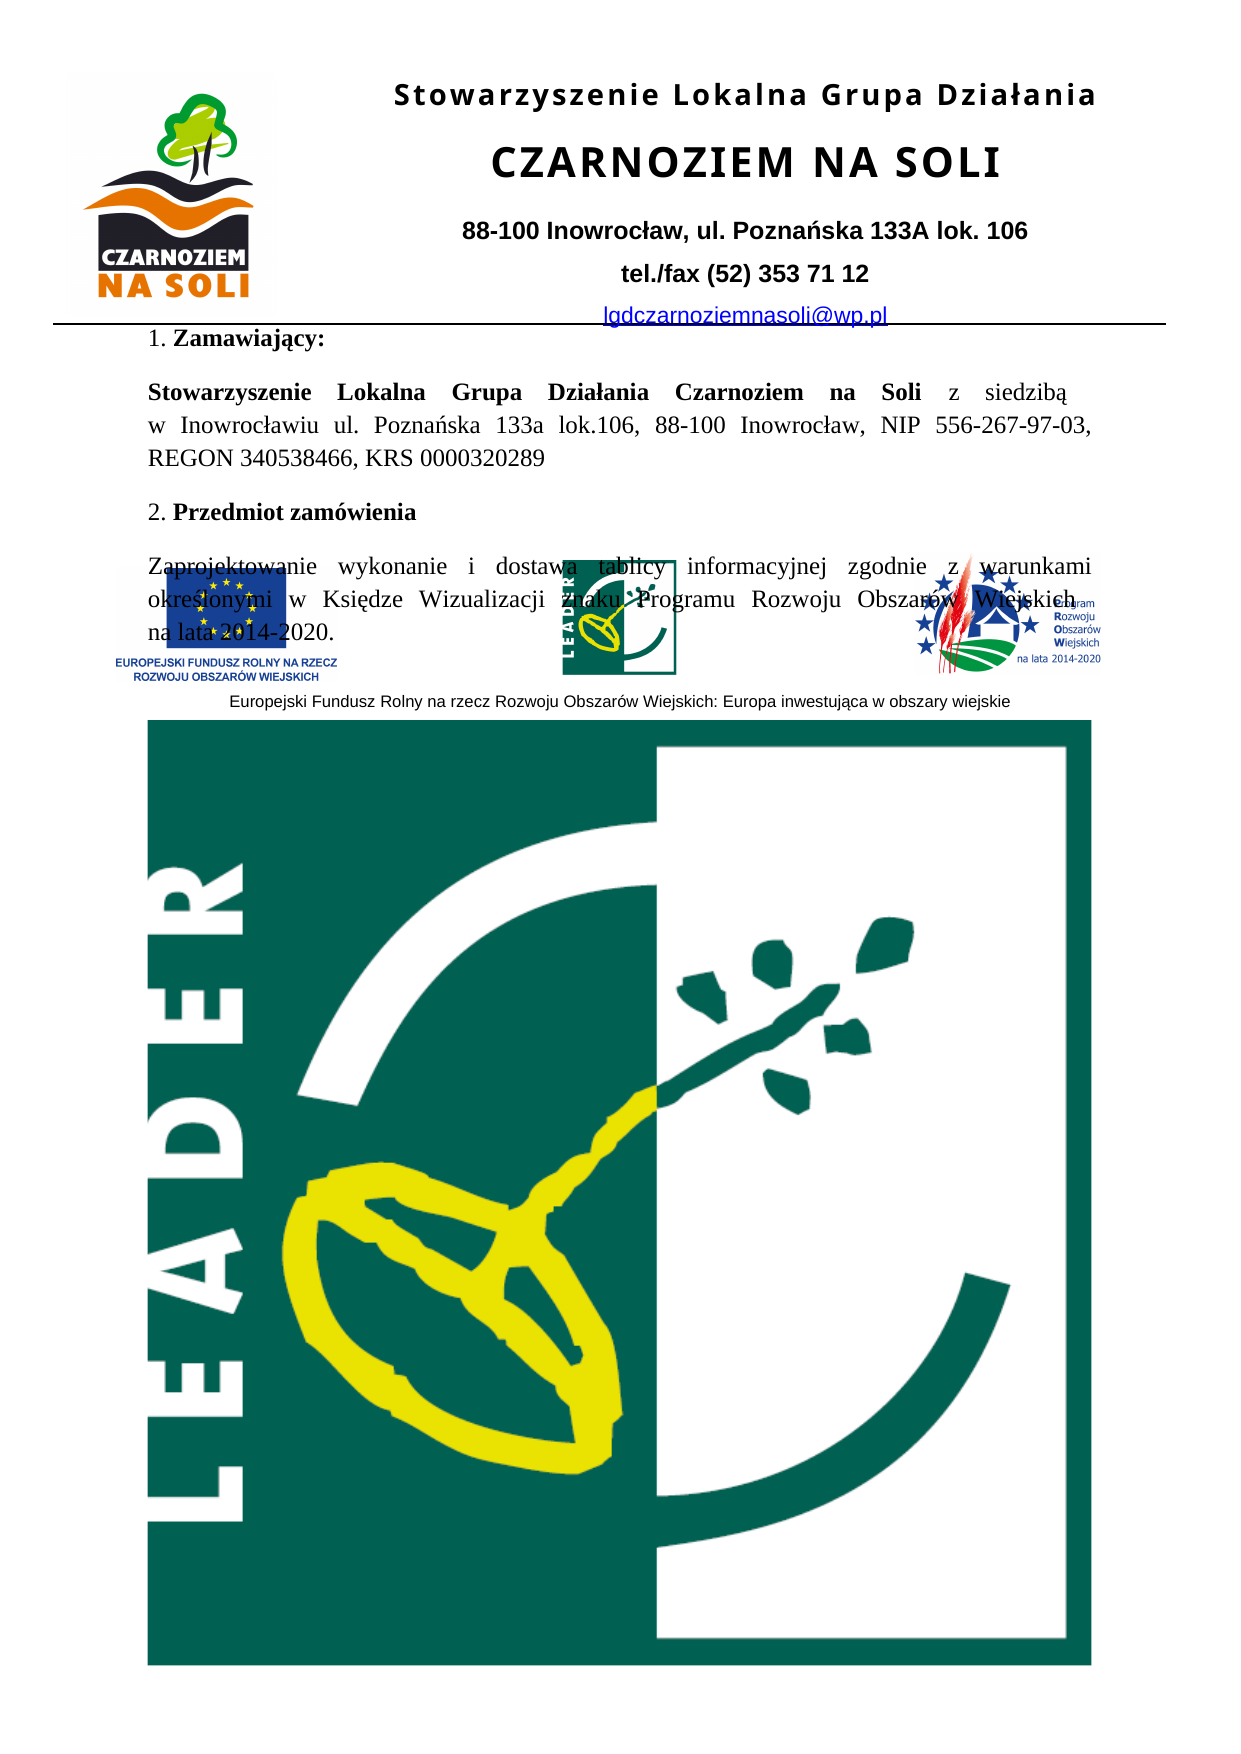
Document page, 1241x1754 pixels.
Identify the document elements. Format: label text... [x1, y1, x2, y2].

picture [115, 567, 338, 682]
picture [562, 646, 677, 675]
text Zaprojektowanie wykonanie i dostawa tablicy informacyjnej zgodnie z warunkami określonymi w Księdze Wizualizacji znaku Programu Rozwoju Obszarów Wiejskich na lata 2014-2020. [148, 551, 1093, 646]
picture [147, 720, 1093, 1667]
picture [64, 73, 278, 318]
text Stowarzyszenie Lokalna Grupa Działania Czarnoziem na Soli z siedzibą w Inowrocławiu ul. Poznańska 133a lok.106, 88-100 Inowrocław, NIP 556-267-97-03, REGON 340538466, KRS 0000320289 [148, 377, 1093, 472]
text 2. Przedmiot zamówienia [148, 497, 1093, 526]
text 1. Zamawiający: [148, 325, 1093, 352]
picture [914, 552, 1102, 675]
